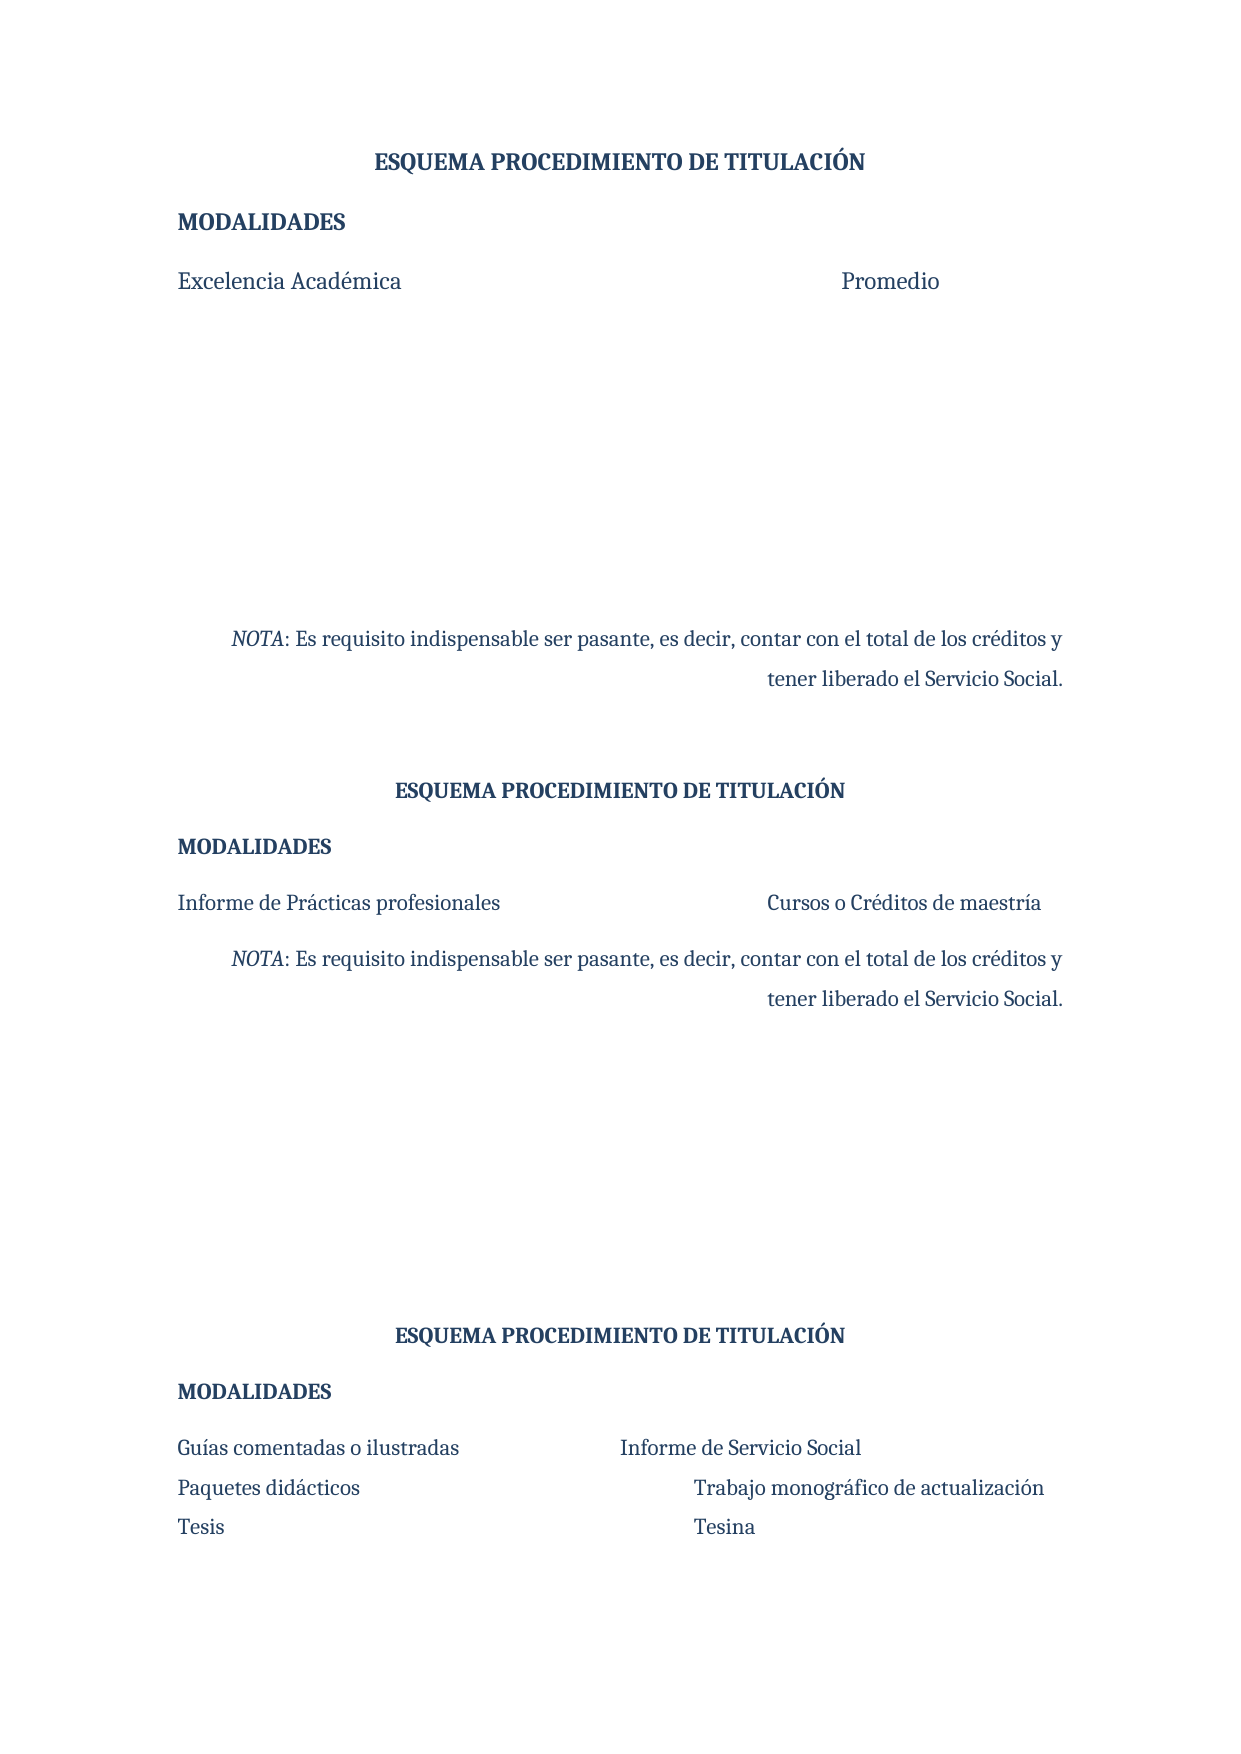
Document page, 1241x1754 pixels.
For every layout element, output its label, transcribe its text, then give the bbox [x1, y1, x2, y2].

text ESQUEMA PROCEDIMIENTO DE TITULACIÓN [177, 778, 1063, 804]
text Excelencia Académica Promedio [177, 267, 1063, 296]
text MODALIDADES [177, 834, 1063, 860]
text NOTA: Es requisito indispensable ser pasante, es decir, contar con el total de los créditos y tener liberado el Servicio Social. [177, 946, 1063, 1012]
text Informe de Prácticas profesionales Cursos o Créditos de maestría [177, 890, 1063, 916]
text Tesis Tesina [177, 1514, 1063, 1540]
text Guías comentadas o ilustradas Informe de Servicio Social [177, 1435, 1063, 1461]
text ESQUEMA PROCEDIMIENTO DE TITULACIÓN [177, 1322, 1063, 1349]
text MODALIDADES [177, 1379, 1063, 1405]
text ESQUEMA PROCEDIMIENTO DE TITULACIÓN [177, 148, 1063, 176]
text NOTA: Es requisito indispensable ser pasante, es decir, contar con el total de los créditos y tener liberado el Servicio Social. [177, 626, 1063, 692]
text Paquetes didácticos Trabajo monográfico de actualización [177, 1474, 1063, 1501]
text MODALIDADES [177, 207, 1063, 236]
